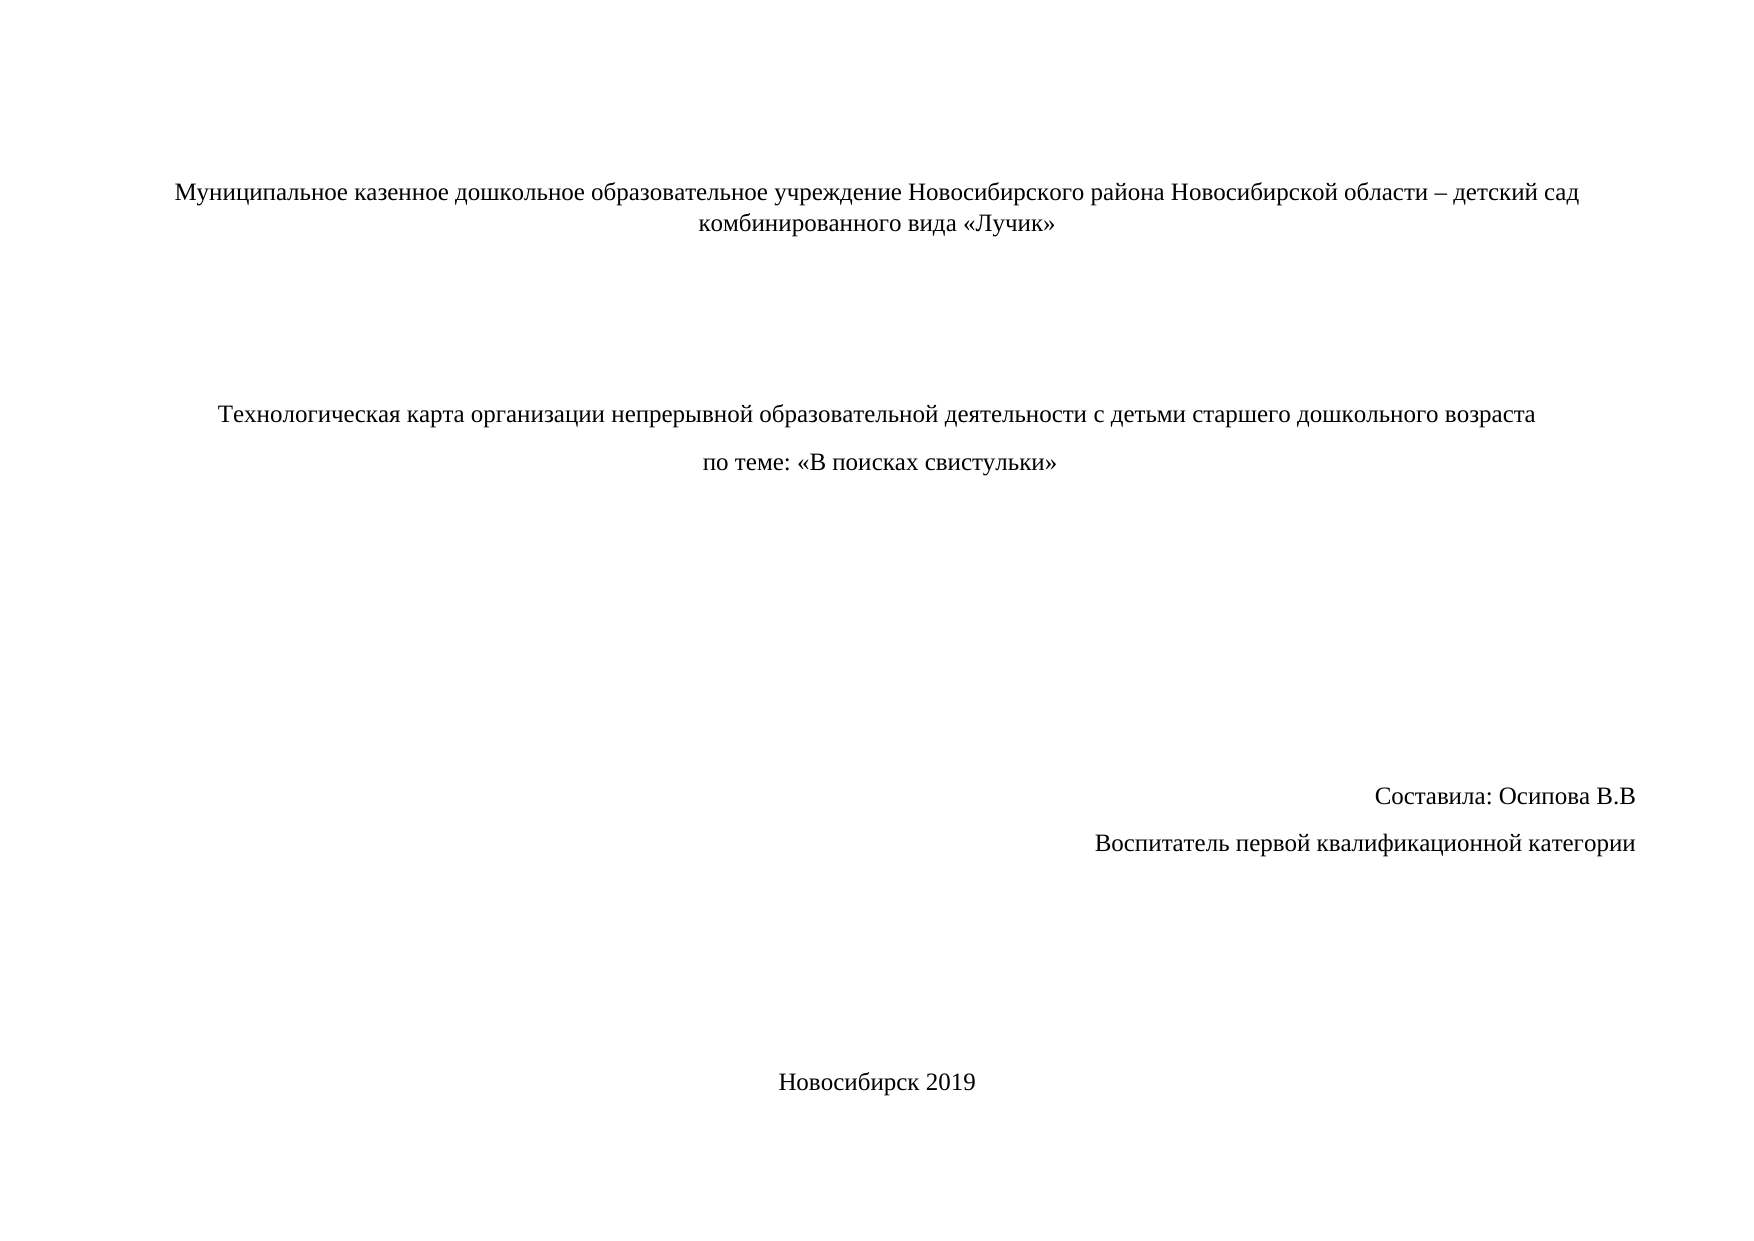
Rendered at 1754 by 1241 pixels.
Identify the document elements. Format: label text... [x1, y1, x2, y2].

text Составила: Осипова В.В [118, 781, 1636, 809]
text по теме: «В поисках свистульки» [118, 447, 1636, 476]
text Новосибирск 2019 [118, 1067, 1636, 1096]
text Воспитатель первой квалификационной категории [118, 828, 1636, 857]
text Технологическая карта организации непрерывной образовательной деятельности с детьми старшего дошкольного возраста [118, 399, 1636, 428]
text Муниципальное казенное дошкольное образовательное учреждение Новосибирского района Новосибирской области – детский сад комбинированного вида «Лучик» [118, 177, 1636, 237]
